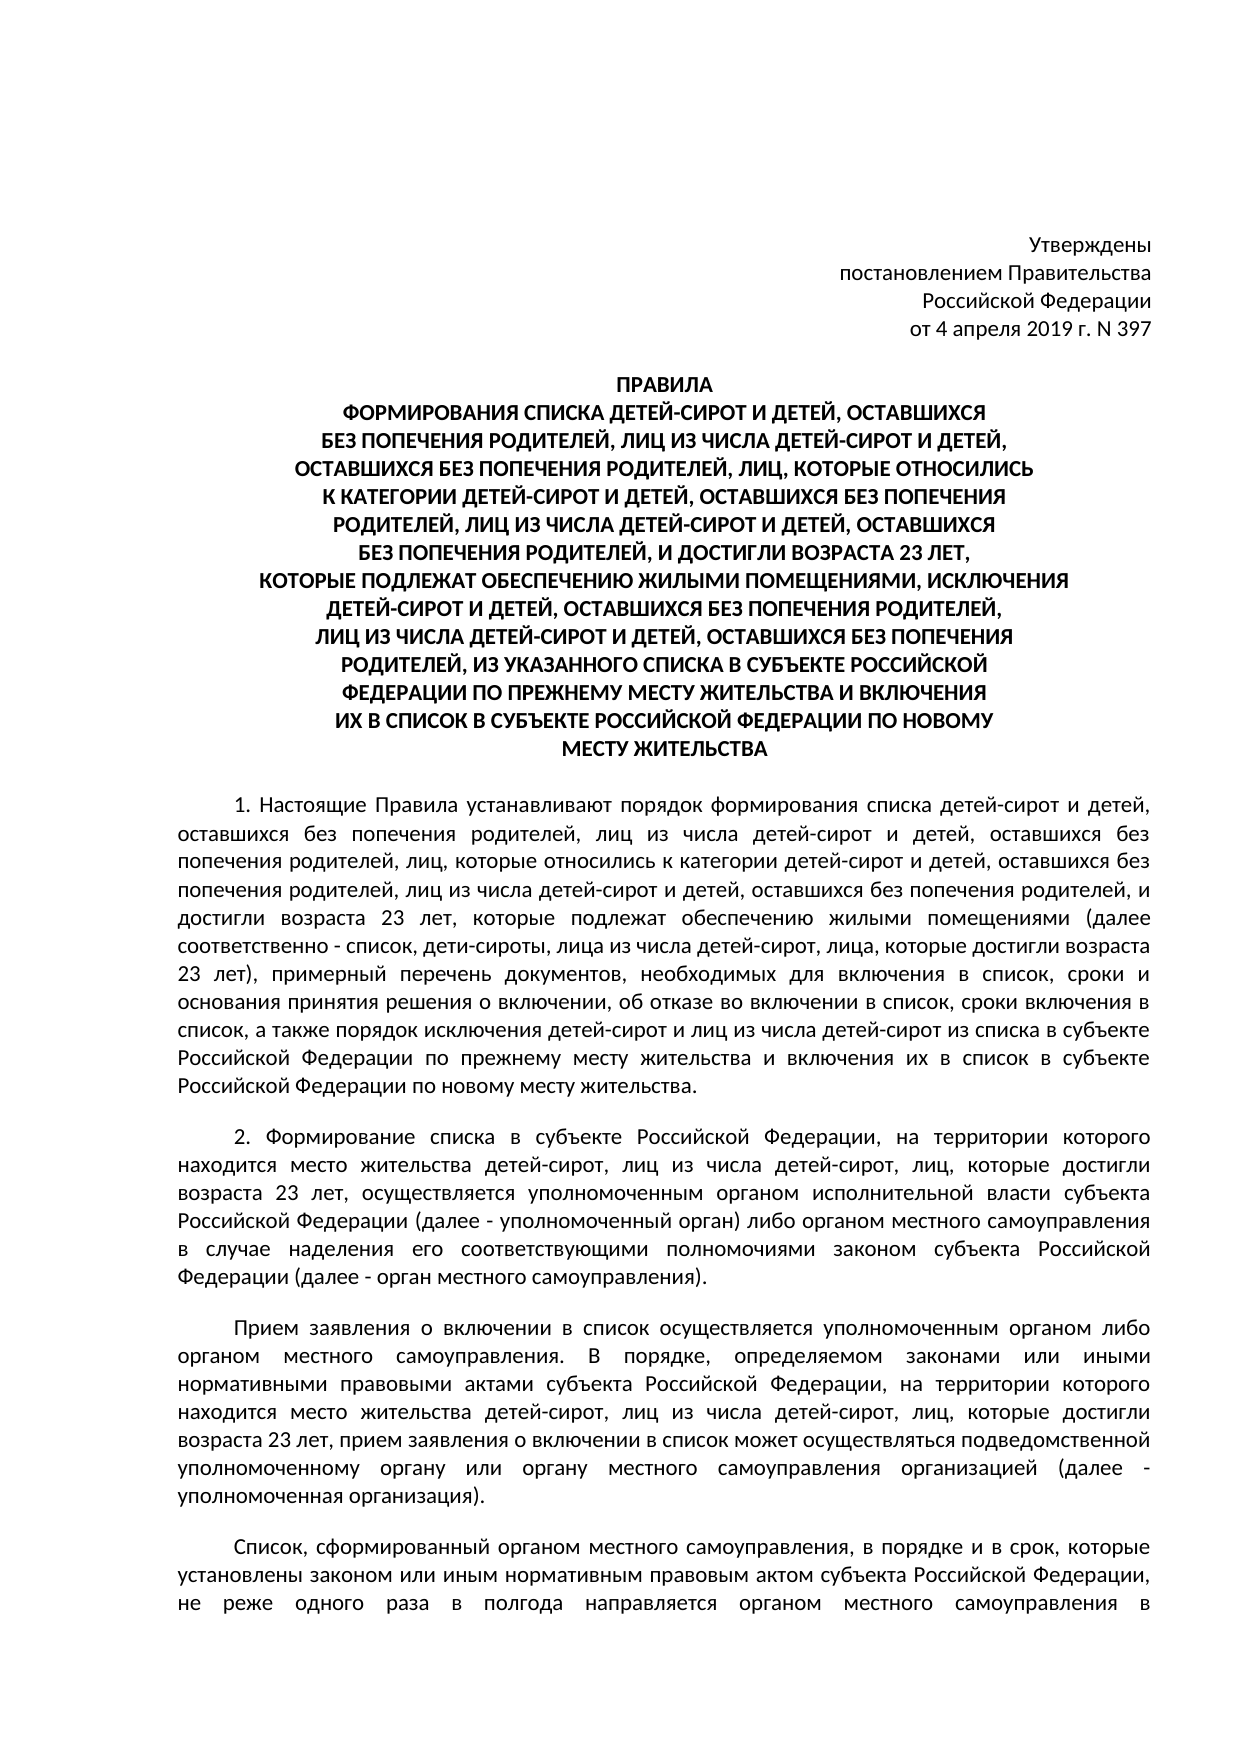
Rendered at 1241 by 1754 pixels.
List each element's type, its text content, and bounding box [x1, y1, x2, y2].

title ЛИЦ ИЗ ЧИСЛА ДЕТЕЙ-СИРОТ И ДЕТЕЙ, ОСТАВШИХСЯ БЕЗ ПОПЕЧЕНИЯ [177, 622, 1152, 651]
title ДЕТЕЙ-СИРОТ И ДЕТЕЙ, ОСТАВШИХСЯ БЕЗ ПОПЕЧЕНИЯ РОДИТЕЛЕЙ, [177, 594, 1152, 622]
title РОДИТЕЛЕЙ, ЛИЦ ИЗ ЧИСЛА ДЕТЕЙ-СИРОТ И ДЕТЕЙ, ОСТАВШИХСЯ [177, 510, 1152, 538]
title К КАТЕГОРИИ ДЕТЕЙ-СИРОТ И ДЕТЕЙ, ОСТАВШИХСЯ БЕЗ ПОПЕЧЕНИЯ [177, 482, 1152, 510]
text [177, 1532, 1152, 1616]
text Российской Федерации [177, 286, 1152, 314]
text 1. Настоящие Правила устанавливают порядок формирования списка детей-сирот и детей, оставшихся без попечения родителей, лиц из числа детей-сирот и детей, оставшихся без попечения родителей, лиц, которые относились к категории детей-сирот и детей, оставшихся без попечения родителей, лиц из числа детей-сирот и детей, оставшихся без попечения родителей, и достигли возраста 23 лет, которые подлежат обеспечению жилыми помещениями (далее соответственно - список, дети-сироты, лица из числа детей-сирот, лица, которые достигли возраста 23 лет), примерный перечень документов, необходимых для включения в список, сроки и основания принятия решения о включении, об отказе во включении в список, сроки включения в список, а также порядок исключения детей-сирот и лиц из числа детей-сирот из списка в субъекте Российской Федерации по прежнему месту жительства и включения их в список в субъекте Российской Федерации по новому месту жительства. [177, 791, 1152, 1099]
text 2. Формирование списка в субъекте Российской Федерации, на территории которого находится место жительства детей-сирот, лиц из числа детей-сирот, лиц, которые достигли возраста 23 лет, осуществляется уполномоченным органом исполнительной власти субъекта Российской Федерации (далее - уполномоченный орган) либо органом местного самоуправления в случае наделения его соответствующими полномочиями законом субъекта Российской Федерации (далее - орган местного самоуправления). [177, 1122, 1152, 1290]
title ОСТАВШИХСЯ БЕЗ ПОПЕЧЕНИЯ РОДИТЕЛЕЙ, ЛИЦ, КОТОРЫЕ ОТНОСИЛИСЬ [177, 454, 1152, 482]
text от 4 апреля 2019 г. N 397 [177, 314, 1152, 342]
title РОДИТЕЛЕЙ, ИЗ УКАЗАННОГО СПИСКА В СУБЪЕКТЕ РОССИЙСКОЙ [177, 651, 1152, 678]
title БЕЗ ПОПЕЧЕНИЯ РОДИТЕЛЕЙ, И ДОСТИГЛИ ВОЗРАСТА 23 ЛЕТ, [177, 538, 1152, 566]
title ФЕДЕРАЦИИ ПО ПРЕЖНЕМУ МЕСТУ ЖИТЕЛЬСТВА И ВКЛЮЧЕНИЯ [177, 678, 1152, 707]
text постановлением Правительства [177, 258, 1152, 286]
title ПРАВИЛА [177, 370, 1152, 398]
title КОТОРЫЕ ПОДЛЕЖАТ ОБЕСПЕЧЕНИЮ ЖИЛЫМИ ПОМЕЩЕНИЯМИ, ИСКЛЮЧЕНИЯ [177, 566, 1152, 594]
title ФОРМИРОВАНИЯ СПИСКА ДЕТЕЙ-СИРОТ И ДЕТЕЙ, ОСТАВШИХСЯ [177, 398, 1152, 426]
text Прием заявления о включении в список осуществляется уполномоченным органом либо органом местного самоуправления. В порядке, определяемом законами или иными нормативными правовыми актами субъекта Российской Федерации, на территории которого находится место жительства детей-сирот, лиц из числа детей-сирот, лиц, которые достигли возраста 23 лет, прием заявления о включении в список может осуществляться подведомственной уполномоченному органу или органу местного самоуправления организацией (далее - уполномоченная организация). [177, 1313, 1152, 1509]
title ИХ В СПИСОК В СУБЪЕКТЕ РОССИЙСКОЙ ФЕДЕРАЦИИ ПО НОВОМУ [177, 707, 1152, 734]
title МЕСТУ ЖИТЕЛЬСТВА [177, 734, 1152, 763]
title БЕЗ ПОПЕЧЕНИЯ РОДИТЕЛЕЙ, ЛИЦ ИЗ ЧИСЛА ДЕТЕЙ-СИРОТ И ДЕТЕЙ, [177, 426, 1152, 454]
text Утверждены [177, 230, 1152, 258]
